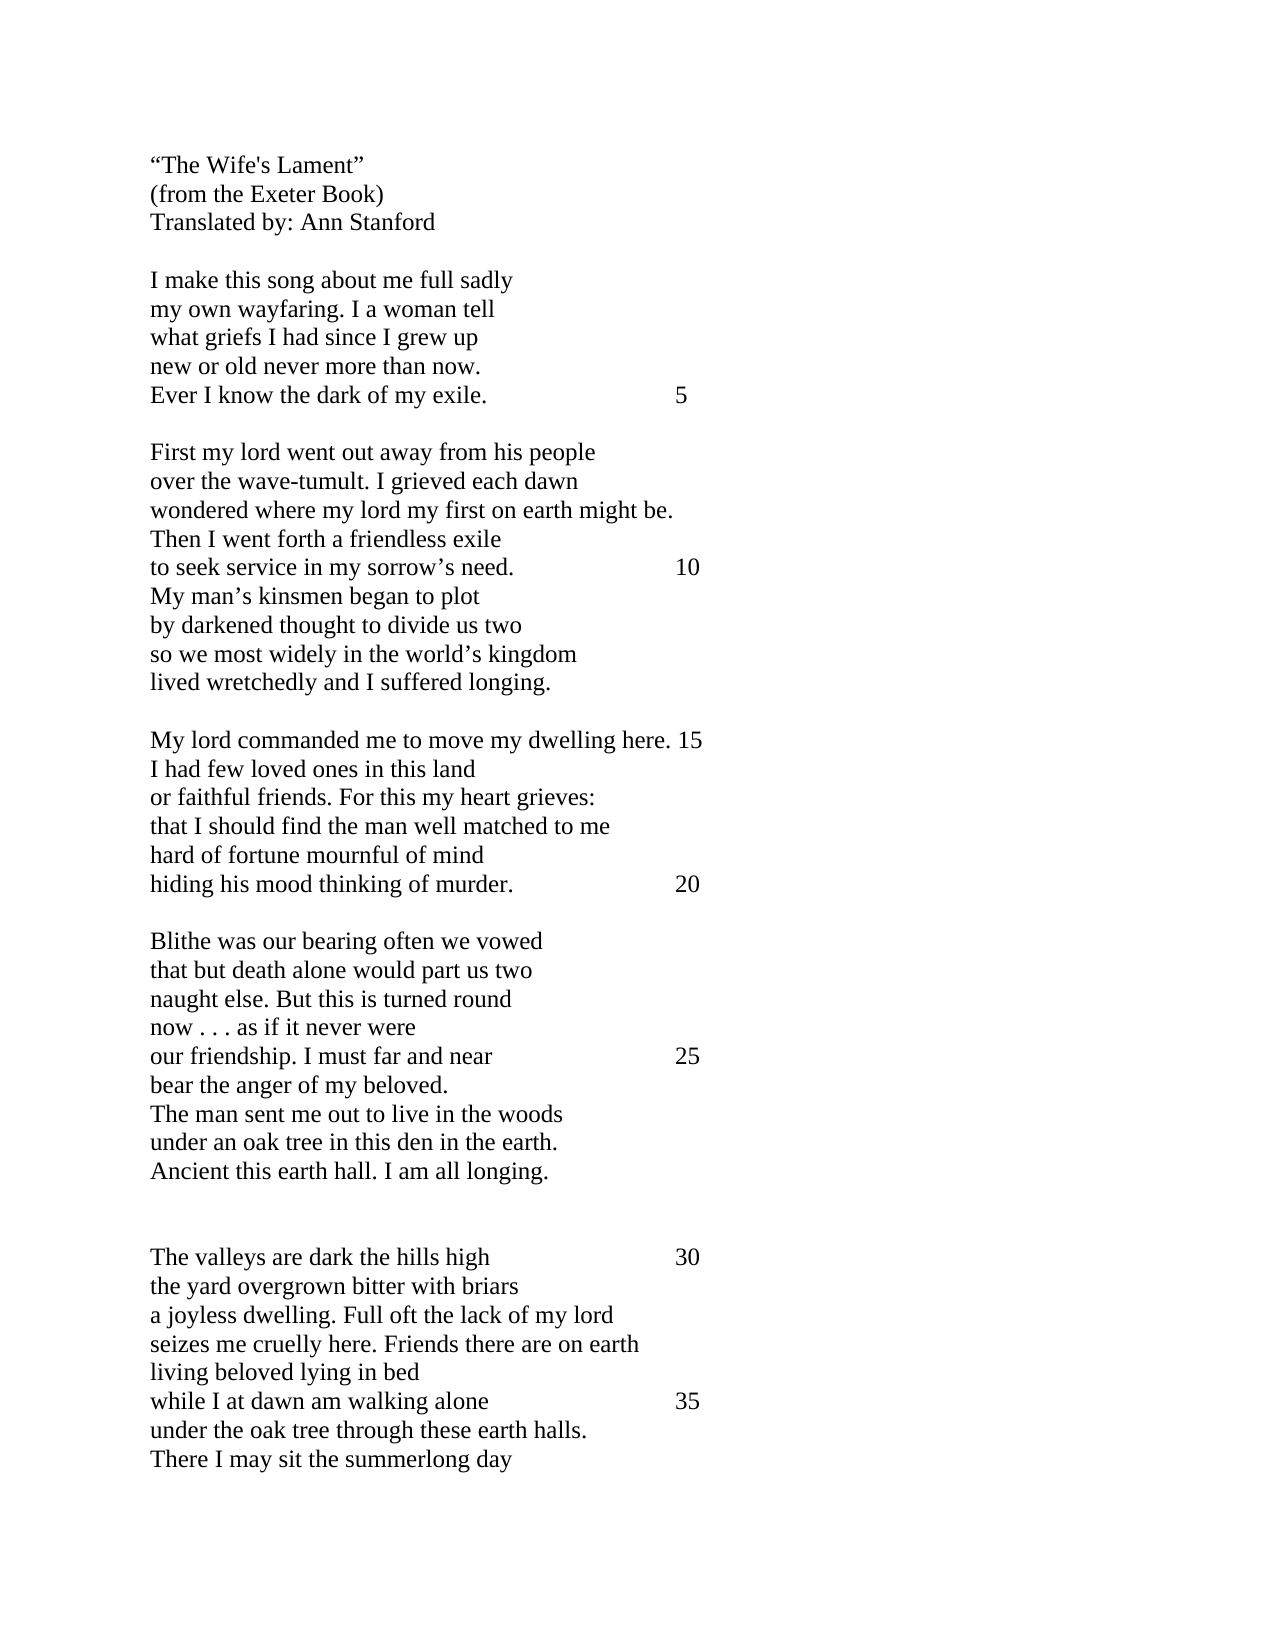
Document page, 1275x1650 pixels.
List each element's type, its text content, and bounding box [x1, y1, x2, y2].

text Ever I know the dark of my exile. 5 [150, 380, 1125, 409]
text Blithe was our bearing often we vowed [150, 926, 1125, 955]
text Translated by: Ann Stanford [150, 207, 1125, 236]
text bear the anger of my beloved. [150, 1070, 1125, 1099]
text The man sent me out to live in the woods [150, 1099, 1125, 1127]
text The valleys are dark the hills high 30 [150, 1242, 1125, 1271]
text I had few loved ones in this land [150, 754, 1125, 782]
text my own wayfaring. I a woman tell [150, 294, 1125, 322]
text seizes me cruelly here. Friends there are on earth [150, 1329, 1125, 1357]
text now . . . as if it never were [150, 1012, 1125, 1041]
text naught else. But this is turned round [150, 984, 1125, 1012]
text lived wretchedly and I suffered longing. [150, 667, 1125, 696]
text Then I went forth a friendless exile [150, 524, 1125, 552]
text to seek service in my sorrow’s need. 10 [150, 552, 1125, 581]
text that but death alone would part us two [150, 955, 1125, 984]
text hard of fortune mournful of mind [150, 840, 1125, 869]
text by darkened thought to divide us two [150, 610, 1125, 639]
text I make this song about me full sadly [150, 265, 1125, 294]
text under an oak tree in this den in the earth. [150, 1127, 1125, 1156]
text (from the Exeter Book) [150, 179, 1125, 207]
text “The Wife's Lament” [150, 150, 1125, 179]
text the yard overgrown bitter with briars [150, 1271, 1125, 1300]
text under the oak tree through these earth halls. [150, 1415, 1125, 1444]
text a joyless dwelling. Full oft the lack of my lord [150, 1300, 1125, 1329]
text hiding his mood thinking of murder. 20 [150, 869, 1125, 897]
text while I at dawn am walking alone 35 [150, 1386, 1125, 1415]
text First my lord went out away from his people [150, 437, 1125, 466]
text new or old never more than now. [150, 351, 1125, 380]
text our friendship. I must far and near 25 [150, 1041, 1125, 1070]
text that I should find the man well matched to me [150, 811, 1125, 840]
text what griefs I had since I grew up [150, 322, 1125, 351]
text There I may sit the summerlong day [150, 1444, 1125, 1472]
text or faithful friends. For this my heart grieves: [150, 782, 1125, 811]
text living beloved lying in bed [150, 1357, 1125, 1386]
text wondered where my lord my first on earth might be. [150, 495, 1125, 524]
text My man’s kinsmen began to plot [150, 581, 1125, 610]
text My lord commanded me to move my dwelling here. 15 [150, 725, 1125, 754]
text Ancient this earth hall. I am all longing. [150, 1156, 1125, 1185]
text so we most widely in the world’s kingdom [150, 639, 1125, 667]
text over the wave-tumult. I grieved each dawn [150, 466, 1125, 495]
